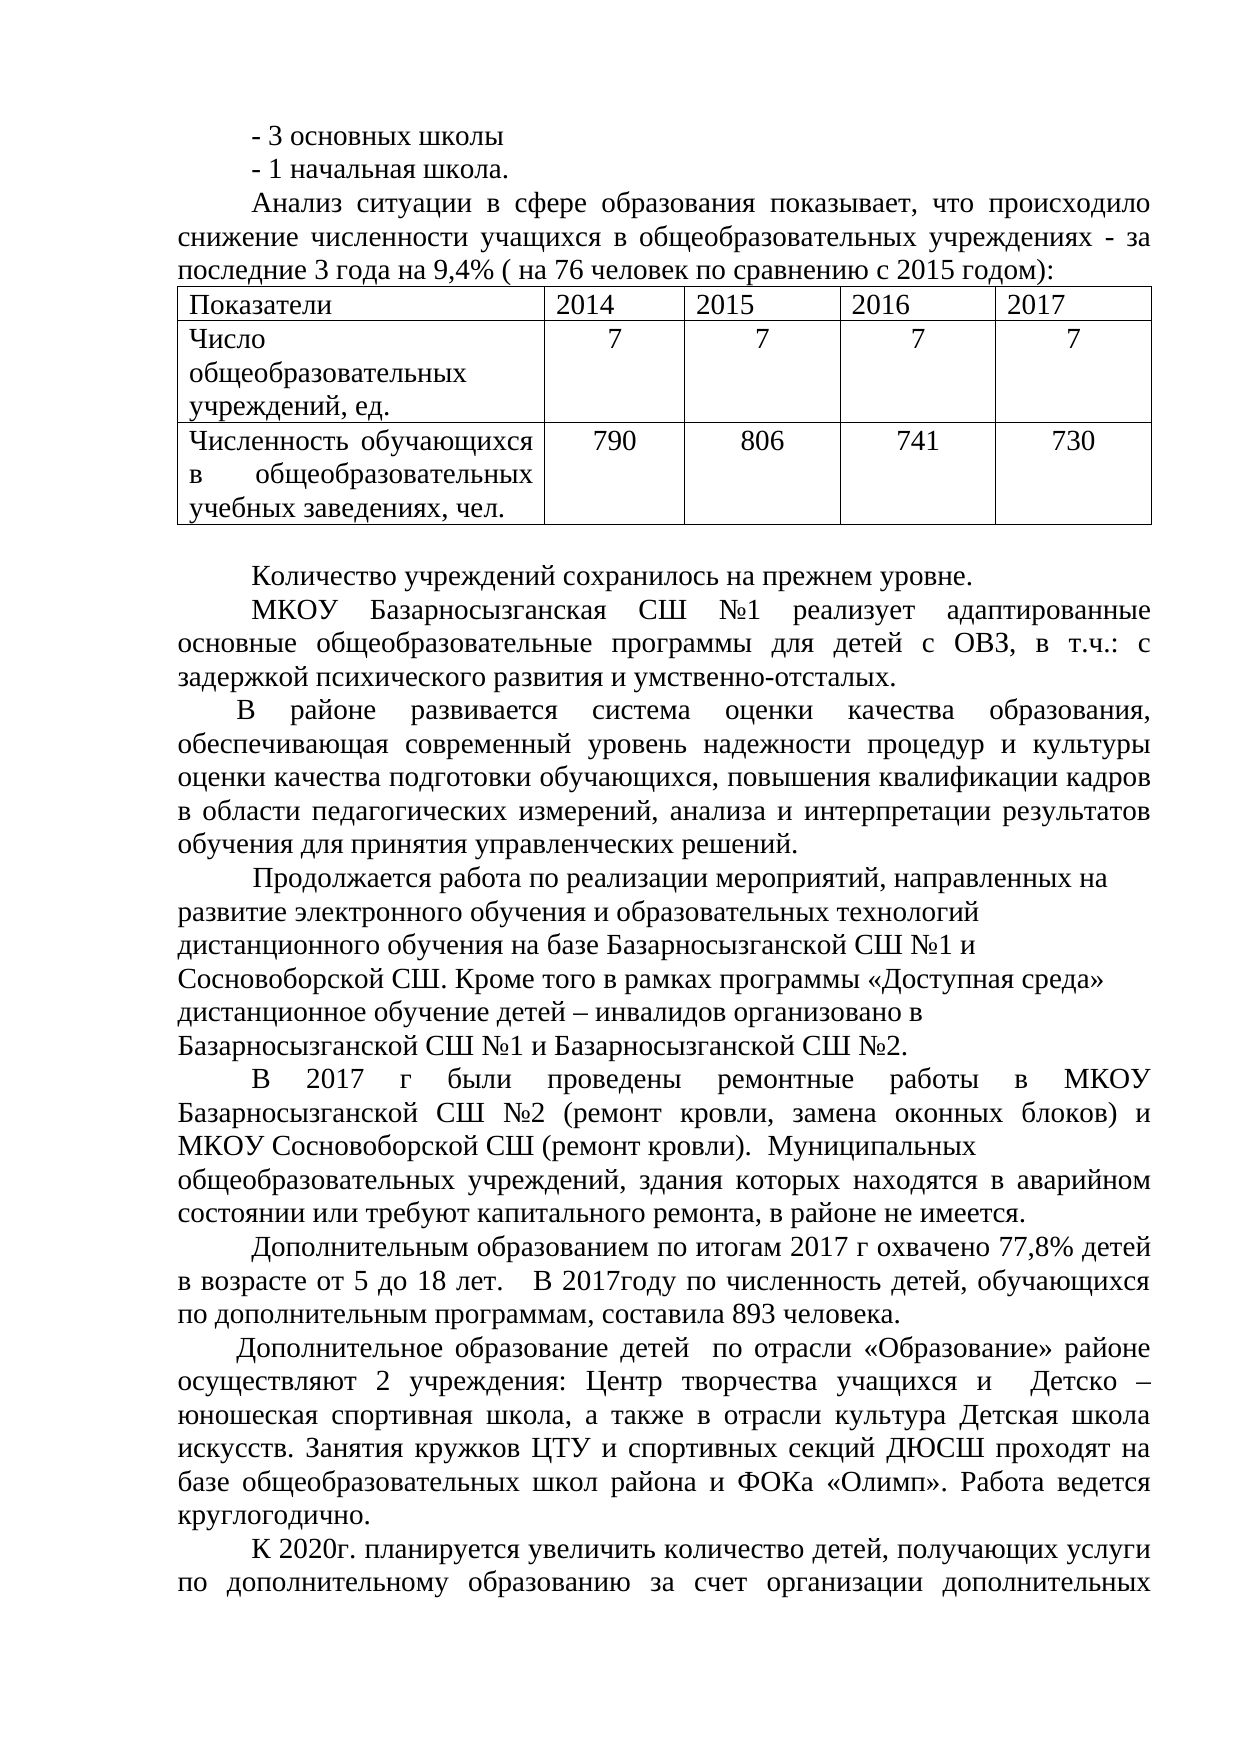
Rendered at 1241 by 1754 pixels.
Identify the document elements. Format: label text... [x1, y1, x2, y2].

table_cell 730 [996, 423, 1151, 524]
text Дополнительное образование детей по отрасли «Образование» районе осуществляют 2 учреждения: Центр творчества учащихся и Детско – юношеская спортивная школа, а также в отрасли культура Детская школа искусств. Занятия кружков ЦТУ и спортивных секций ДЮСШ проходят на базе общеобразовательных школ района и ФОКа «Олимп». Работа ведется круглогодично. [177, 1330, 1152, 1531]
table_cell 7 [685, 321, 840, 422]
table_header 2017 [996, 287, 1151, 320]
text В районе развивается система оценки качества образования, обеспечивающая современный уровень надежности процедур и культуры оценки качества подготовки обучающихся, повышения квалификации кадров в области педагогических измерений, анализа и интерпретации результатов обучения для принятия управленческих решений. [177, 692, 1152, 860]
text Дополнительным образованием по итогам 2017 г охвачено 77,8% детей в возрасте от 5 до 18 лет. В 2017году по численность детей, обучающихся по дополнительным программам, составила 893 человека. [177, 1229, 1152, 1330]
table_cell 7 [996, 321, 1151, 422]
table_cell 7 [841, 321, 995, 422]
text МКОУ Базарносызганская СШ №1 реализует адаптированные основные общеобразовательные программы для детей с ОВЗ, в т.ч.: с задержкой психического развития и умственно-отсталых. [177, 592, 1152, 692]
table_header Показатели [178, 287, 544, 320]
table_cell Число общеобразовательных учреждений, ед. [178, 321, 544, 422]
table_cell 790 [545, 423, 684, 524]
table_cell 7 [545, 321, 684, 422]
text Анализ ситуации в сфере образования показывает, что происходило снижение численности учащихся в общеобразовательных учреждениях - за последние 3 года на 9,4% ( на 76 человек по сравнению с 2015 годом): [177, 185, 1152, 286]
text - 3 основных школы [177, 118, 1152, 152]
table_cell 806 [685, 423, 840, 524]
table_cell 741 [841, 423, 995, 524]
text В 2017 г были проведены ремонтные работы в МКОУ Базарносызганской СШ №2 (ремонт кровли, замена оконных блоков) и МКОУ Сосновоборской СШ (ремонт кровли). Муниципальных общеобразовательных учреждений, здания которых находятся в аварийном состоянии или требуют капитального ремонта, в районе не имеется. [177, 1061, 1152, 1229]
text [177, 1531, 1152, 1598]
table_cell Численность обучающихся в общеобразовательных учебных заведениях, чел. [178, 423, 544, 524]
list Продолжается работа по реализации мероприятий, направленных на развитие электронного обучения и образовательных технологий дистанционного обучения на базе Базарносызганской СШ №1 и Сосновоборской СШ. Кроме того в рамках программы «Доступная среда» дистанционное обучение детей – инвалидов организовано в Базарносызганской СШ №1 и Базарносызганской СШ №2. [177, 860, 1152, 1061]
text - 1 начальная школа. [177, 152, 1152, 185]
table_header 2014 [545, 287, 684, 320]
text Количество учреждений сохранилось на прежнем уровне. [177, 558, 1152, 592]
table_header 2015 [685, 287, 840, 320]
table_header 2016 [841, 287, 995, 320]
